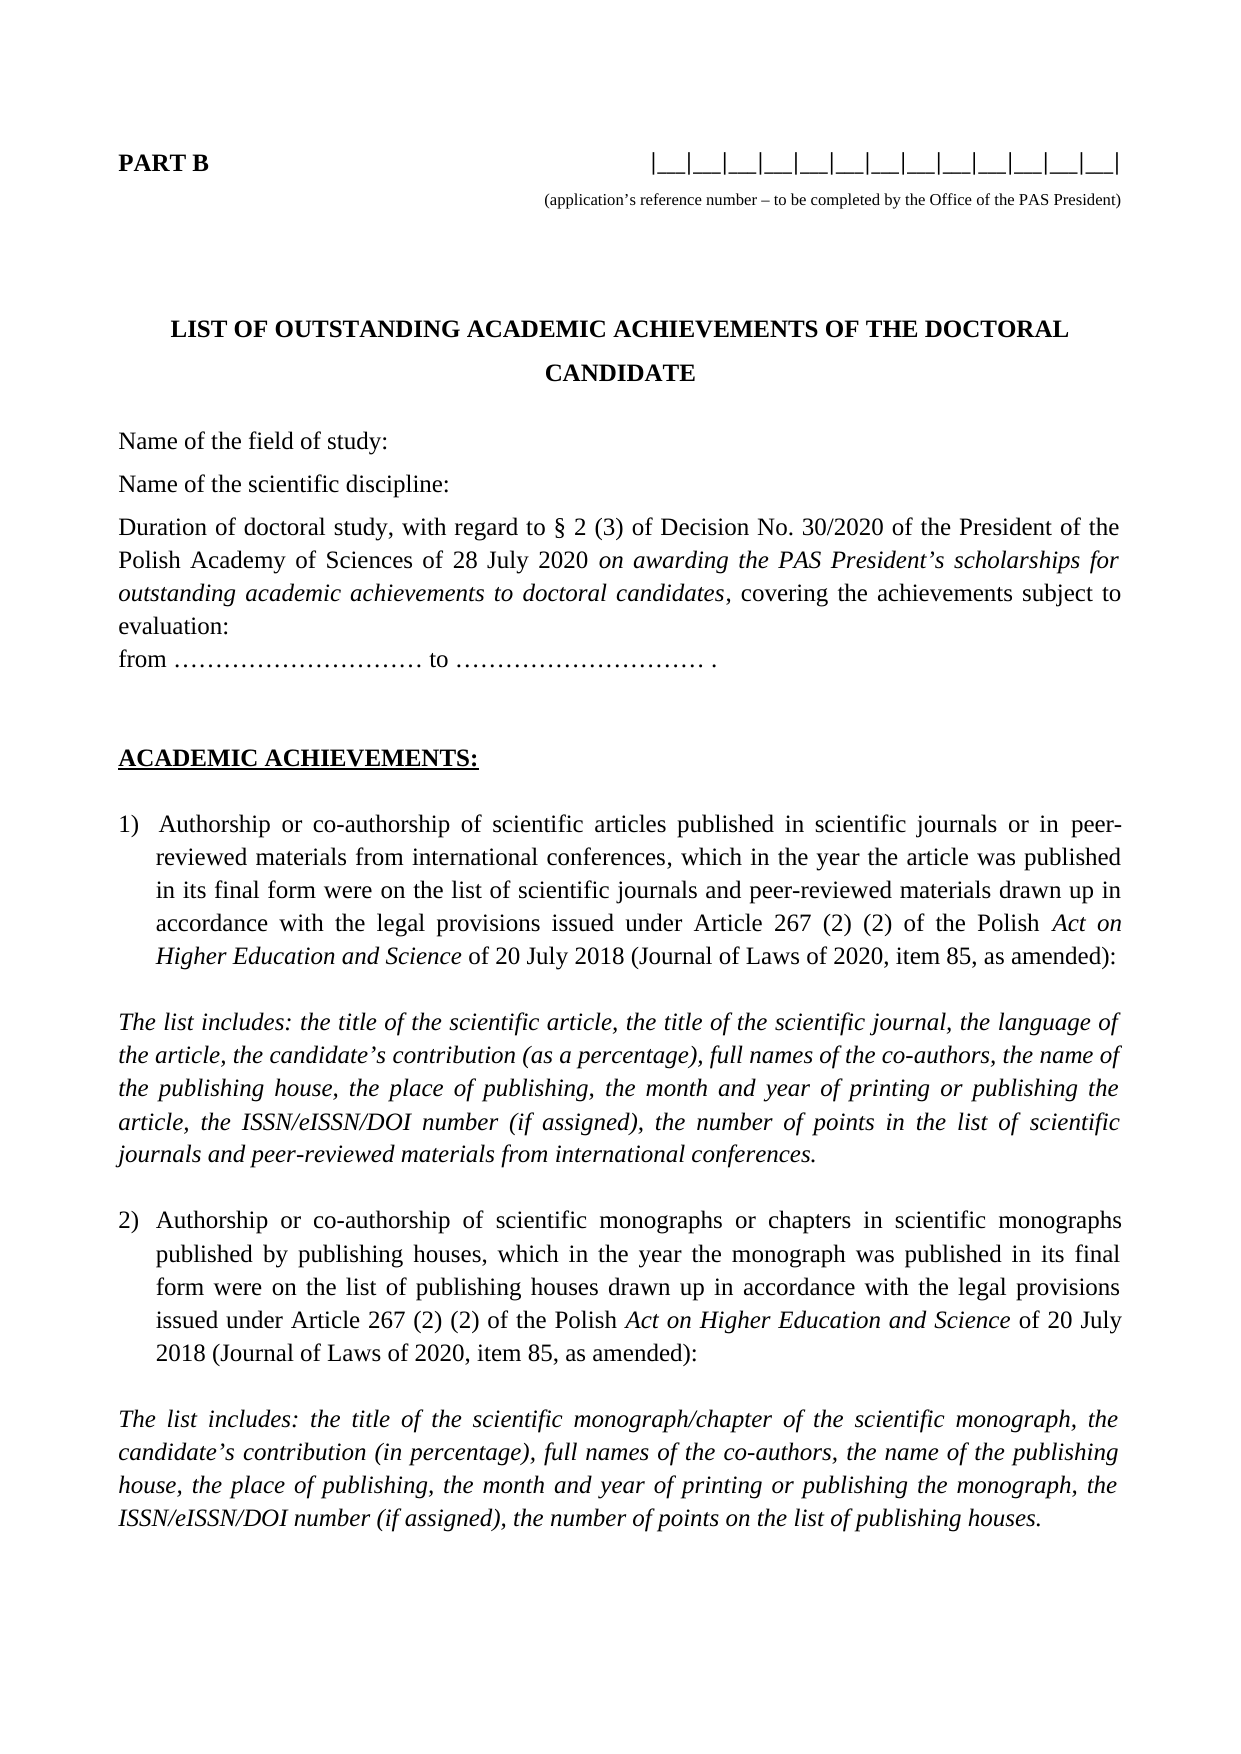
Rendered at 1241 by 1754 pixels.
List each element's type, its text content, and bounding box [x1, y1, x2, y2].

text PART B |___|___|___|___|___|___|___|___|___|___|___|___|___| (application’s reference number – to be completed by the Office of the PAS President) [118, 148, 1122, 211]
text The list includes: the title of the scientific monograph/chapter of the scientific monograph, the candidate’s contribution (in percentage), full names of the co-authors, the name of the publishing house, the place of publishing, the month and year of printing or publishing the monograph, the ISSN/eISSN/DOI number (if assigned), the number of points on the list of publishing houses. [118, 1404, 1122, 1532]
list Authorship or co-authorship of scientific articles published in scientific journals or in peer-reviewed materials from international conferences, which in the year the article was published in its final form were on the list of scientific journals and peer-reviewed materials drawn up in accordance with the legal provisions issued under Article 267 (2) (2) of the Polish Act on Higher Education and Science of 20 July 2018 (Journal of Laws of 2020, item 85, as amended): [118, 809, 1122, 970]
text Name of the field of study: [118, 426, 1122, 455]
text The list includes: the title of the scientific article, the title of the scientific journal, the language of the article, the candidate’s contribution (as a percentage), full names of the co-authors, the name of the publishing house, the place of publishing, the month and year of printing or publishing the article, the ISSN/eISSN/DOI number (if assigned), the number of points in the list of scientific journals and peer-reviewed materials from international conferences. [118, 1007, 1122, 1168]
text Name of the scientific discipline: [118, 469, 1122, 498]
text ACADEMIC ACHIEVEMENTS: [118, 743, 1122, 772]
list Authorship or co-authorship of scientific monographs or chapters in scientific monographs published by publishing houses, which in the year the monograph was published in its final form were on the list of publishing houses drawn up in accordance with the legal provisions issued under Article 267 (2) (2) of the Polish Act on Higher Education and Science of 20 July 2018 (Journal of Laws of 2020, item 85, as amended): [118, 1206, 1122, 1366]
text LIST OF OUTSTANDING ACADEMIC ACHIEVEMENTS OF THE DOCTORAL CANDIDATE [118, 314, 1122, 386]
text from ………………………… to ………………………… . [118, 644, 1122, 673]
text Duration of doctoral study, with regard to § 2 (3) of Decision No. 30/2020 of the President of the Polish Academy of Sciences of 28 July 2020 on awarding the PAS President’s scholarships for outstanding academic achievements to doctoral candidates, covering the achievements subject to evaluation: [118, 512, 1122, 640]
